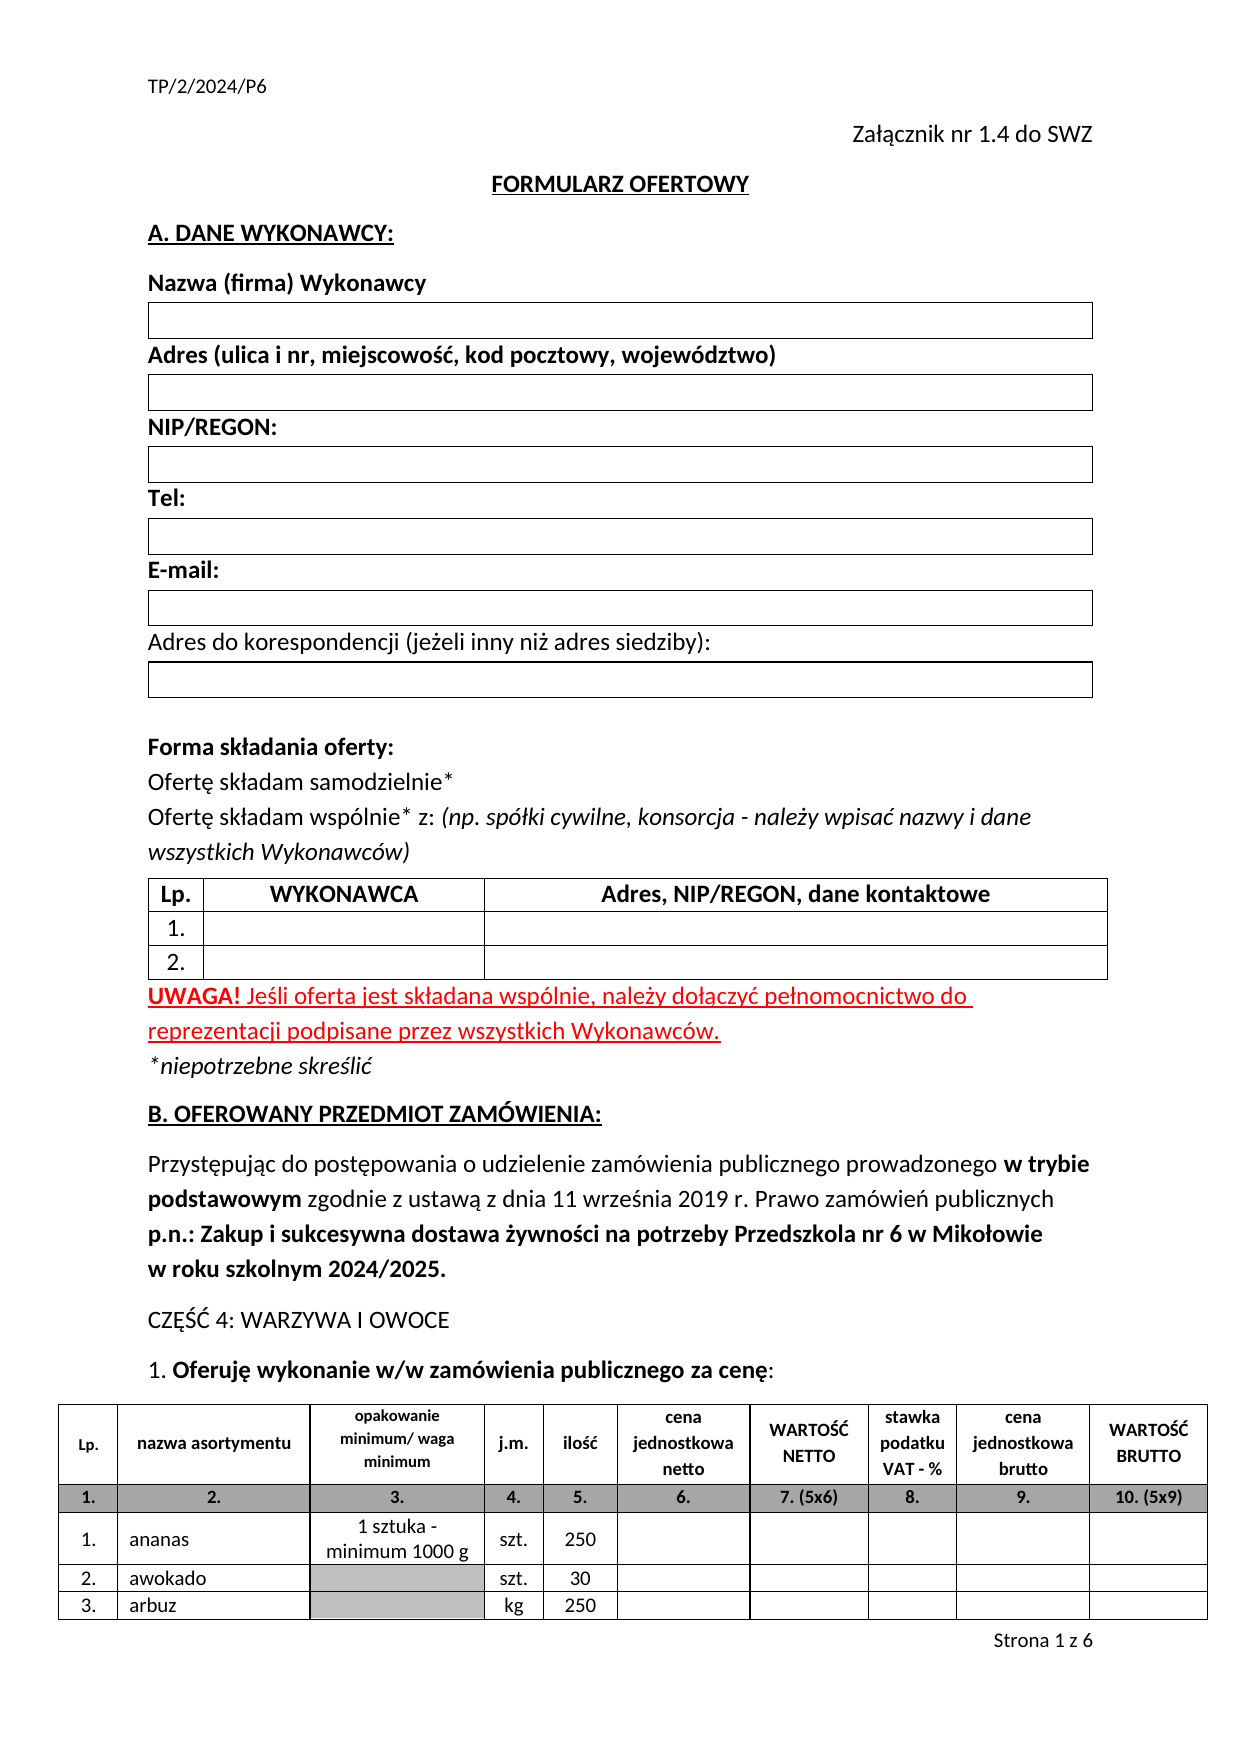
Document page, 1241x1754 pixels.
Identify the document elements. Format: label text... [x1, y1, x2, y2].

table_cell [869, 1592, 956, 1618]
table_cell 7. (5x6) [751, 1485, 868, 1512]
table_cell [957, 1565, 1089, 1591]
table_cell [485, 946, 1107, 979]
table_cell 6. [618, 1485, 749, 1512]
table_cell [869, 1513, 956, 1564]
table_cell kg [485, 1592, 543, 1618]
table_cell 10. (5x9) [1090, 1485, 1207, 1512]
table_cell awokado [118, 1565, 309, 1591]
table_cell szt. [485, 1513, 543, 1564]
table_cell 4. [485, 1485, 543, 1512]
text Forma składania oferty: [148, 731, 1093, 762]
table_cell [869, 1565, 956, 1591]
table_cell 3. [311, 1485, 484, 1512]
text Tel: [148, 483, 1093, 513]
table_header WARTOŚĆ BRUTTO [1090, 1405, 1207, 1484]
table_cell [957, 1513, 1089, 1564]
text 1. Oferuję wykonanie w/w zamówienia publicznego za cenę: [148, 1354, 1093, 1385]
table_cell 9. [957, 1485, 1089, 1512]
table_header Lp. [149, 879, 203, 911]
table_cell 2. [59, 1565, 117, 1591]
text E-mail: [148, 555, 1093, 585]
table_cell 8. [869, 1485, 956, 1512]
text Adres do korespondencji (jeżeli inny niż adres siedziby): [148, 626, 1093, 657]
table_cell 1 sztuka - minimum 1000 g [311, 1513, 484, 1564]
table_cell [311, 1592, 484, 1618]
table_header [149, 591, 1092, 625]
table_cell 30 [544, 1565, 617, 1591]
table_header Adres, NIP/REGON, dane kontaktowe [485, 879, 1107, 911]
table_header Lp. [59, 1405, 117, 1484]
table_cell [1090, 1565, 1207, 1591]
text Adres (ulica i nr, miejscowość, kod pocztowy, województwo) [148, 339, 1093, 369]
text UWAGA! Jeśli oferta jest składana wspólnie, należy dołączyć pełnomocnictwo do reprezentacji podpisane przez wszystkich Wykonawców. [148, 980, 1093, 1045]
table_header j.m. [485, 1405, 543, 1484]
table_cell [751, 1592, 868, 1618]
text Załącznik nr 1.4 do SWZ [148, 118, 1093, 149]
table_header nazwa asortymentu [118, 1405, 309, 1484]
table_cell ananas [118, 1513, 309, 1564]
table_cell 250 [544, 1513, 617, 1564]
table_header ilość [544, 1405, 617, 1484]
table_cell [1090, 1592, 1207, 1618]
table_header [149, 447, 1092, 482]
text B. OFEROWANY PRZEDMIOT ZAMÓWIENIA: [148, 1098, 1093, 1129]
text FORMULARZ OFERTOWY [148, 168, 1093, 198]
table_cell [204, 946, 484, 979]
table_cell [618, 1513, 749, 1564]
text Ofertę składam wspólnie* z: (np. spółki cywilne, konsorcja - należy wpisać nazwy i dane wszystkich Wykonawców) [148, 801, 1093, 867]
table_cell 1. [59, 1485, 117, 1512]
text A. DANE WYKONAWCY: [148, 217, 1093, 248]
table_cell 1. [59, 1513, 117, 1564]
table_cell [618, 1565, 749, 1591]
table_cell 5. [544, 1485, 617, 1512]
table_cell [618, 1592, 749, 1618]
table_header stawka podatku VAT - % [869, 1405, 956, 1484]
table_header cena jednostkowa netto [618, 1405, 749, 1484]
table_cell 1. [149, 912, 203, 945]
table_cell 2. [149, 946, 203, 979]
table_cell szt. [485, 1565, 543, 1591]
table_header [149, 663, 1092, 697]
text NIP/REGON: [148, 411, 1093, 441]
table_cell 3. [59, 1592, 117, 1618]
text Nazwa (firma) Wykonawcy [148, 267, 1093, 297]
table_cell [957, 1592, 1089, 1618]
text *niepotrzebne skreślić [148, 1050, 1093, 1080]
text CZĘŚĆ 4: WARZYWA I OWOCE [148, 1305, 1093, 1335]
table_header cena jednostkowa brutto [957, 1405, 1089, 1484]
text Przystępując do postępowania o udzielenie zamówienia publicznego prowadzonego w trybie podstawowym zgodnie z ustawą z dnia 11 września 2019 r. Prawo zamówień publicznych p.n.: Zakup i sukcesywna dostawa żywności na potrzeby Przedszkola nr 6 w Mikołowie w roku szkolnym 2024/2025. [148, 1148, 1093, 1283]
table_header [149, 303, 1092, 338]
table_cell 2. [118, 1485, 309, 1512]
table_cell [311, 1565, 484, 1591]
table_cell [485, 912, 1107, 945]
table_cell [751, 1513, 868, 1564]
text Ofertę składam samodzielnie* [148, 766, 1093, 797]
table_cell [204, 912, 484, 945]
table_header WARTOŚĆ NETTO [751, 1405, 868, 1484]
table_header WYKONAWCA [204, 879, 484, 911]
table_header opakowanie minimum/ waga minimum [311, 1405, 484, 1484]
table_cell 250 [544, 1592, 617, 1618]
table_cell arbuz [118, 1592, 309, 1618]
table_header [149, 519, 1092, 553]
table_cell [751, 1565, 868, 1591]
table_cell [1090, 1513, 1207, 1564]
table_header [149, 375, 1092, 410]
